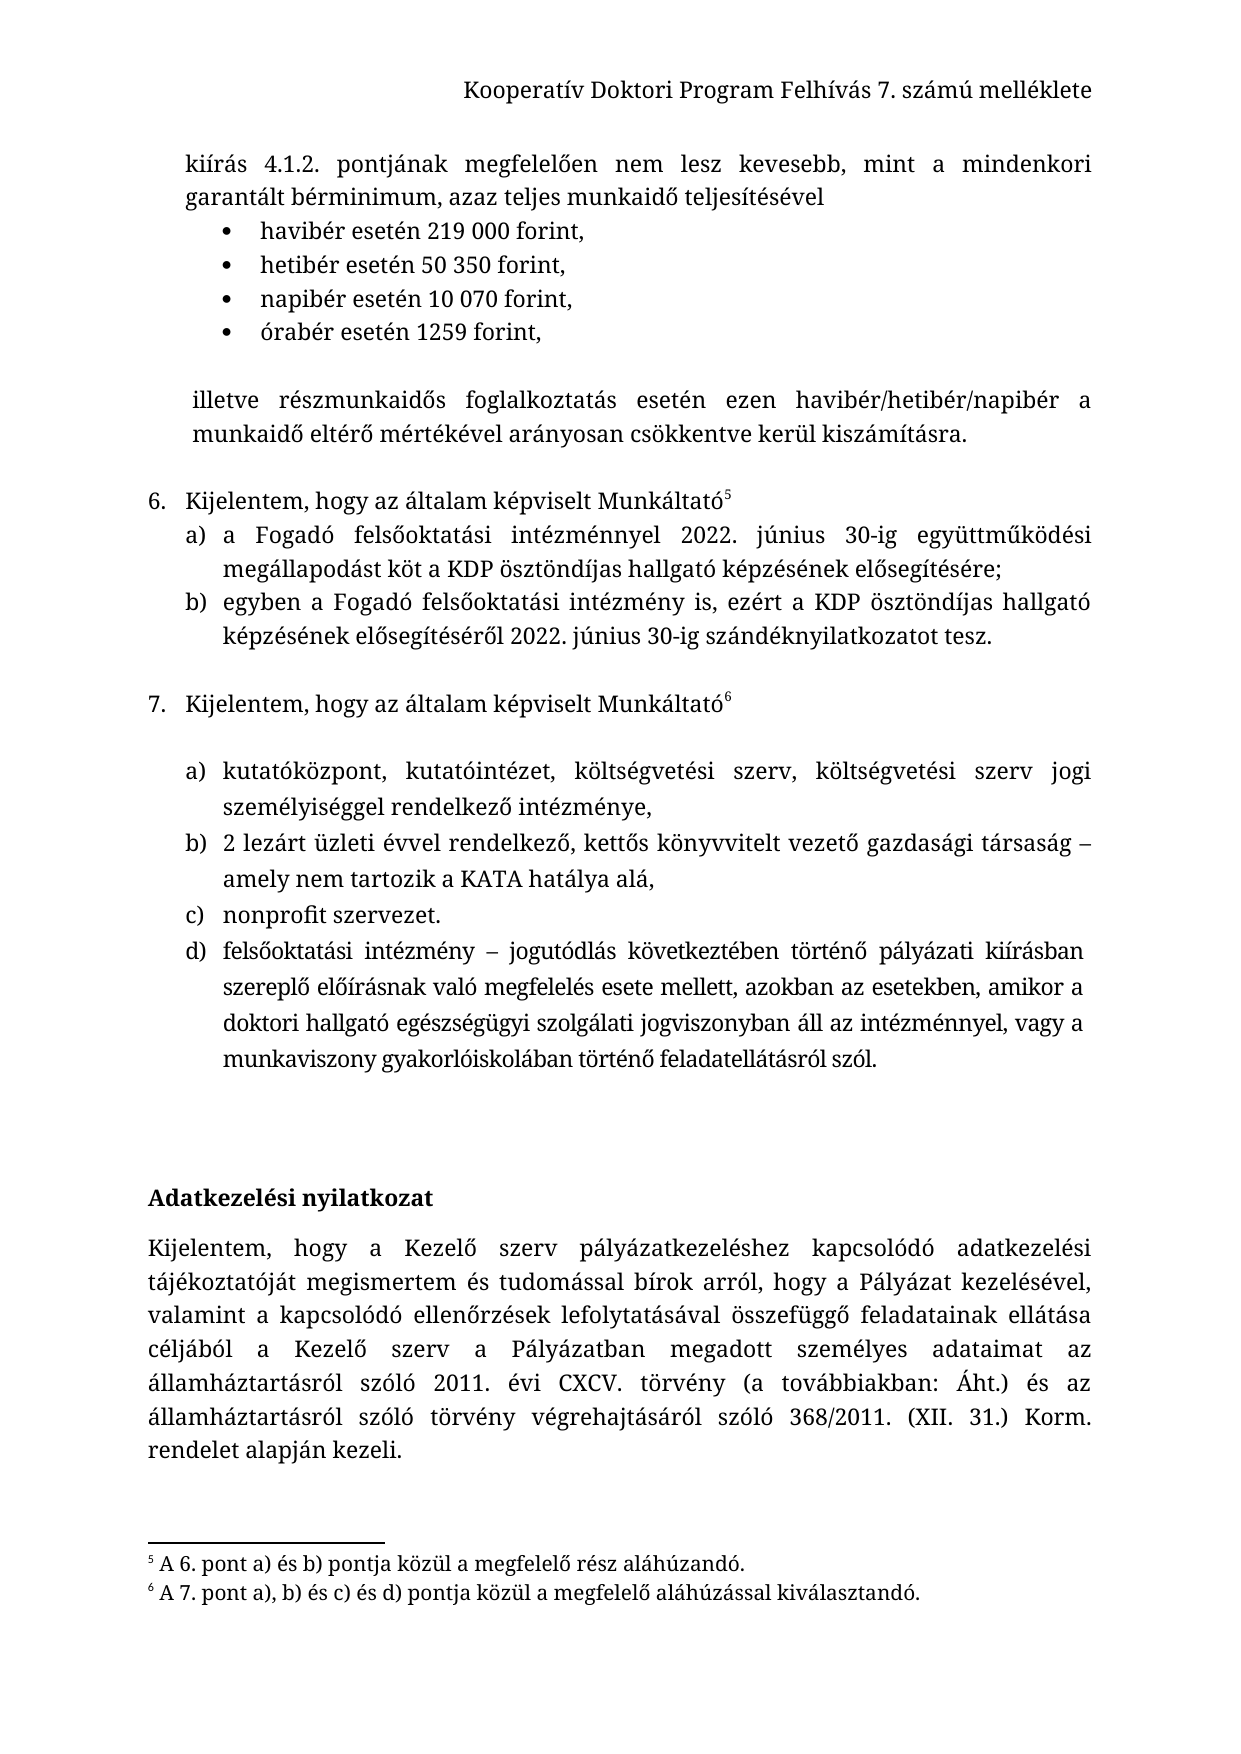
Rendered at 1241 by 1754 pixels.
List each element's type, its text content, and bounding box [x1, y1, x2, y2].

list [148, 148, 1093, 213]
list kutatóközpont, kutatóintézet, költségvetési szerv, költségvetési szerv jogi személyiséggel rendelkező intézménye, [185, 755, 1093, 822]
list egyben a Fogadó felsőoktatási intézmény is, ezért a KDP ösztöndíjas hallgató képzésének elősegítéséről 2022. június 30-ig szándéknyilatkozatot tesz. [185, 586, 1093, 651]
text Kijelentem, hogy a Kezelő szerv pályázatkezeléshez kapcsolódó adatkezelési tájékoztatóját megismertem és tudomással bírok arról, hogy a Pályázat kezelésével, valamint a kapcsolódó ellenőrzések lefolytatásával összefüggő feladatainak ellátása céljából a Kezelő szerv a Pályázatban megadott személyes adataimat az államháztartásról szóló 2011. évi CXCV. törvény (a továbbiakban: Áht.) és az államháztartásról szóló törvény végrehajtásáról szóló 368/2011. (XII. 31.) Korm. rendelet alapján kezeli. [148, 1232, 1093, 1466]
list a Fogadó felsőoktatási intézménnyel 2022. június 30-ig együttműködési megállapodást köt a KDP ösztöndíjas hallgató képzésének elősegítésére; [185, 519, 1093, 584]
text Adatkezelési nyilatkozat [148, 1182, 1093, 1213]
list Kijelentem, hogy az általam képviselt Munkáltató [148, 688, 1093, 719]
list Kijelentem, hogy az általam képviselt Munkáltató [148, 485, 1093, 516]
list illetve részmunkaidős foglalkoztatás esetén ezen havibér/hetibér/napibér a munkaidő eltérő mértékével arányosan csökkentve kerül kiszámításra. [192, 384, 1093, 449]
list havibér esetén 219 000 forint, [223, 215, 1093, 246]
list nonprofit szervezet. [185, 899, 1093, 930]
list felsőoktatási intézmény – jogutódlás következtében történő pályázati kiírásban szereplő előírásnak való megfelelés esete mellett, azokban az esetekben, amikor a doktori hallgató egészségügyi szolgálati jogviszonyban áll az intézménnyel, vagy a munkaviszony gyakorlóiskolában történő feladatellátásról szól. [185, 935, 1084, 1074]
list hetibér esetén 50 350 forint, [223, 249, 1093, 280]
list 2 lezárt üzleti évvel rendelkező, kettős könyvvitelt vezető gazdasági társaság – amely nem tartozik a KATA hatálya alá, [185, 827, 1093, 894]
list napibér esetén 10 070 forint, [223, 283, 1093, 314]
list órabér esetén 1259 forint, [223, 316, 1093, 348]
